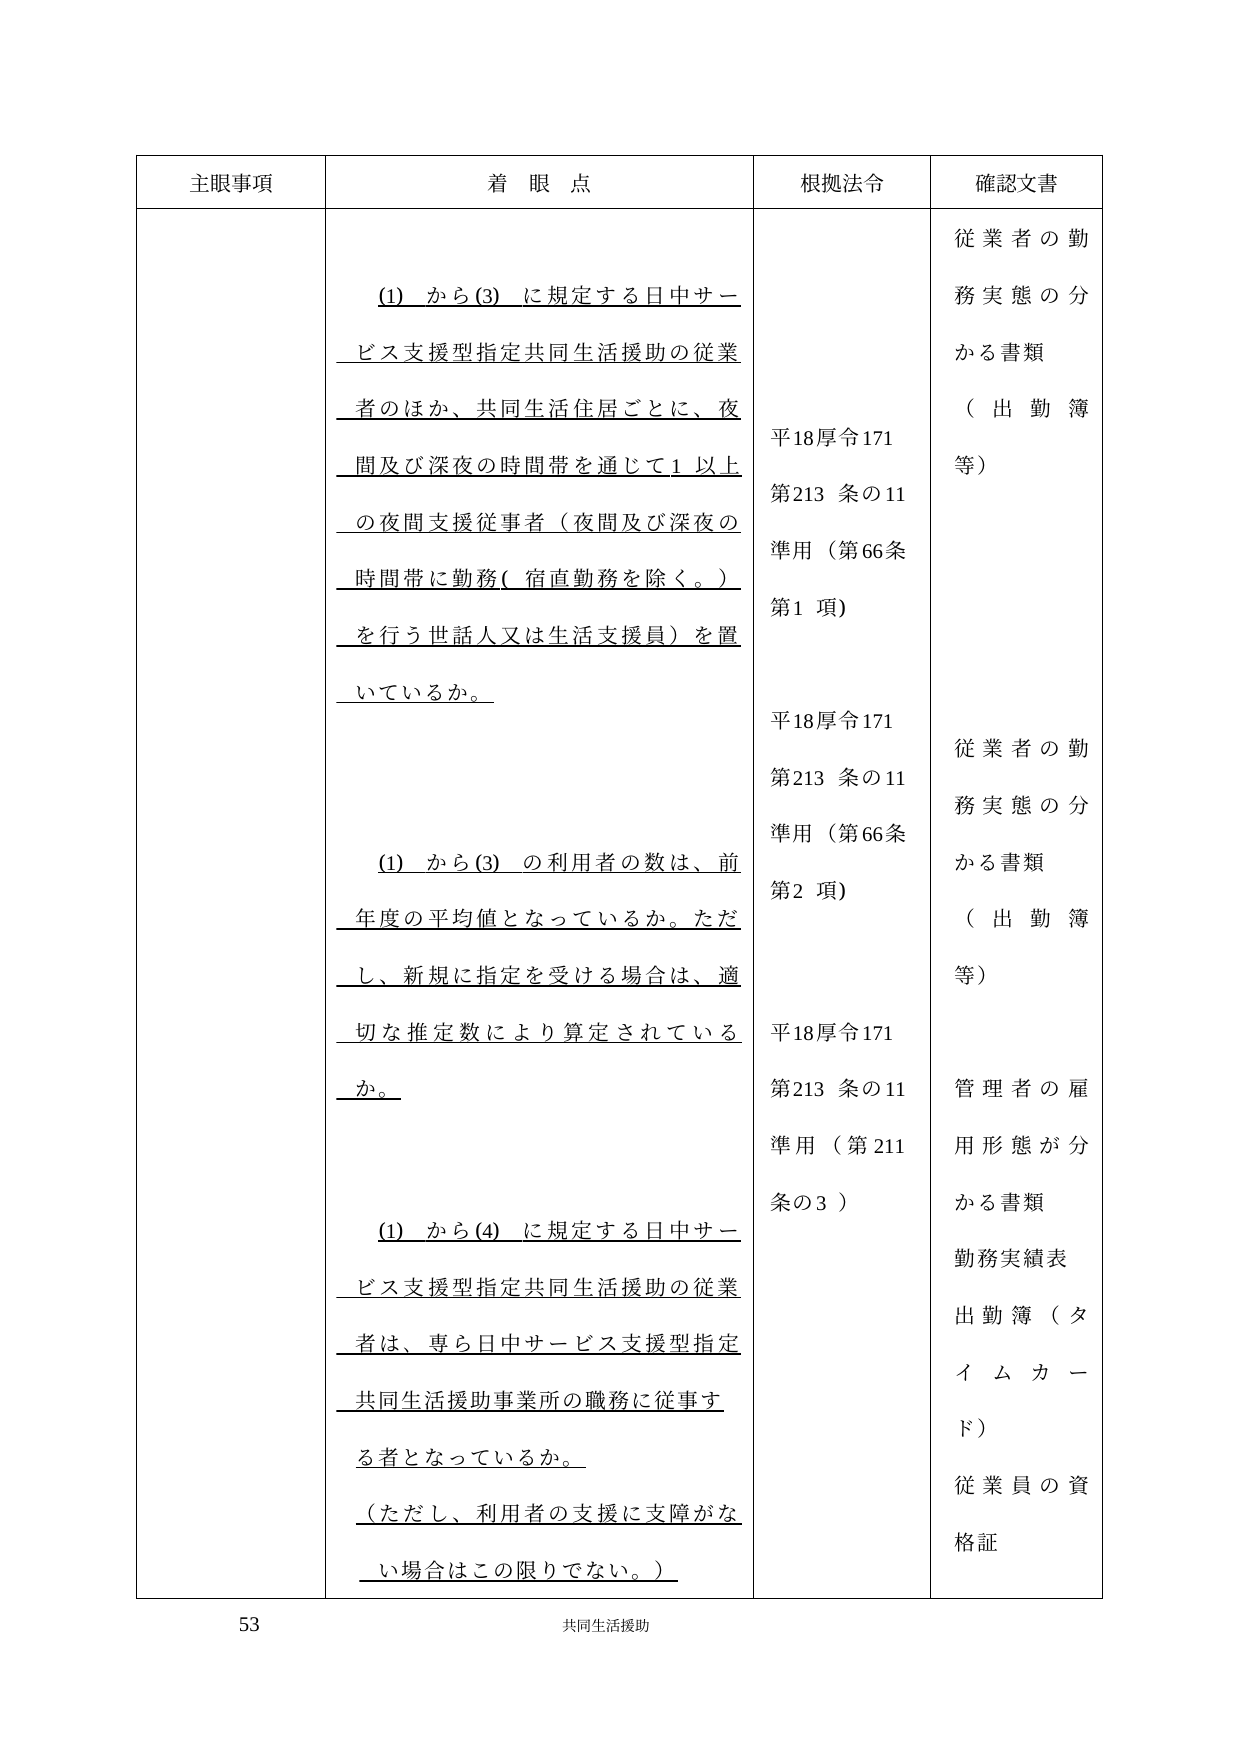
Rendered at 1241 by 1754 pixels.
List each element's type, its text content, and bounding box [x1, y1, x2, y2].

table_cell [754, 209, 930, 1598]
table_header 主眼事項 [137, 156, 325, 208]
table_header 根拠法令 [754, 156, 930, 208]
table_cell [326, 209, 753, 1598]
table_header 確認文書 [931, 156, 1102, 208]
table_header 着 眼 点 [326, 156, 753, 208]
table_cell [931, 209, 1102, 1598]
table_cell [137, 209, 325, 1598]
